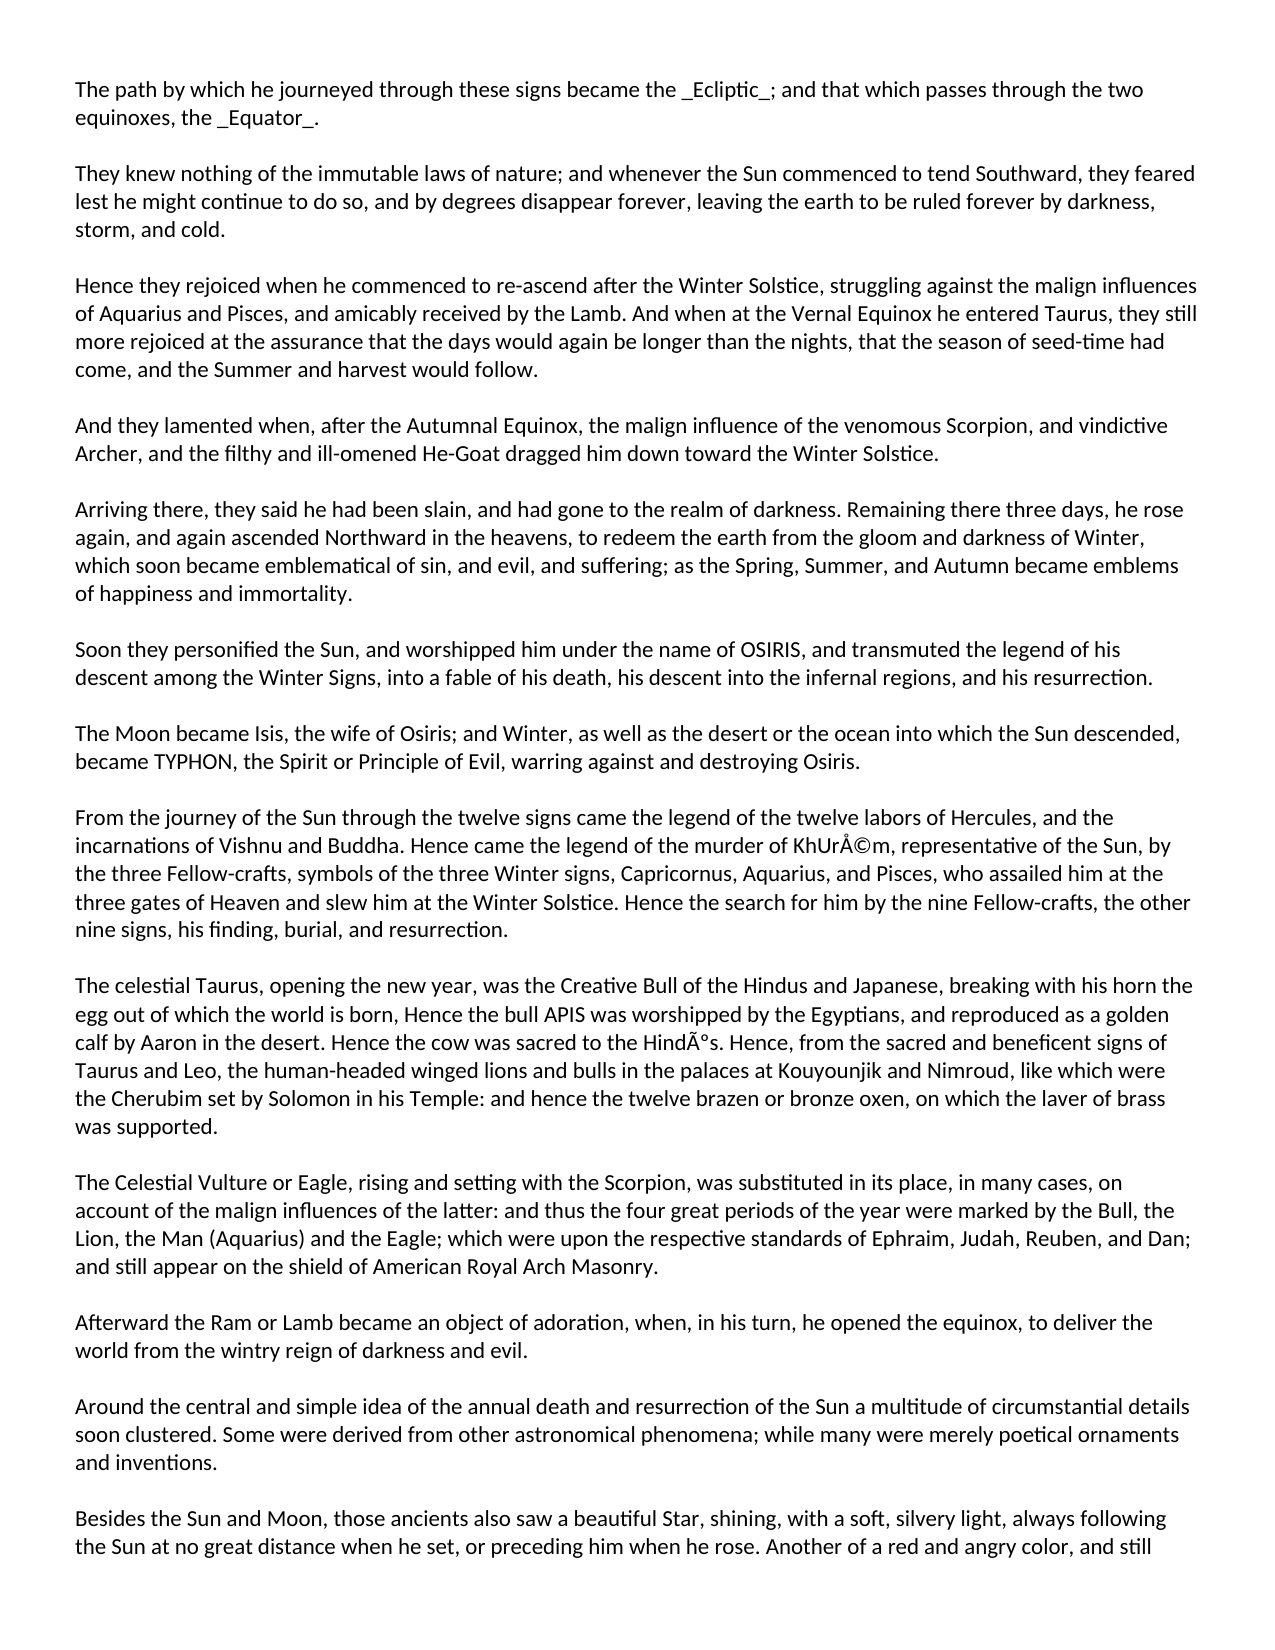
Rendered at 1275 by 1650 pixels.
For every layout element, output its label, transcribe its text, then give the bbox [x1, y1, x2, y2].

text The Moon became Isis, the wife of Osiris; and Winter, as well as the desert or the ocean into which the Sun descended, became TYPHON, the Spirit or Principle of Evil, warring against and destroying Osiris. [75, 719, 1200, 776]
text They knew nothing of the immutable laws of nature; and whenever the Sun commenced to tend Southward, they feared lest he might continue to do so, and by degrees disappear forever, leaving the earth to be ruled forever by darkness, storm, and cold. [75, 159, 1200, 243]
text The Celestial Vulture or Eagle, rising and setting with the Scorpion, was substituted in its place, in many cases, on account of the malign influences of the latter: and thus the four great periods of the year were marked by the Bull, the Lion, the Man (Aquarius) and the Eagle; which were upon the respective standards of Ephraim, Judah, Reuben, and Dan; and still appear on the shield of American Royal Arch Masonry. [75, 1168, 1200, 1280]
text The celestial Taurus, opening the new year, was the Creative Bull of the Hindus and Japanese, breaking with his horn the egg out of which the world is born, Hence the bull APIS was worshipped by the Egyptians, and reproduced as a golden calf by Aaron in the desert. Hence the cow was sacred to the HindÃºs. Hence, from the sacred and beneficent signs of Taurus and Leo, the human-headed winged lions and bulls in the palaces at Kouyounjik and Nimroud, like which were the Cherubim set by Solomon in his Temple: and hence the twelve brazen or bronze oxen, on which the laver of brass was supported. [75, 972, 1200, 1140]
text Hence they rejoiced when he commenced to re-ascend after the Winter Solstice, struggling against the malign influences of Aquarius and Pisces, and amicably received by the Lamb. And when at the Vernal Equinox he entered Taurus, they still more rejoiced at the assurance that the days would again be longer than the nights, that the season of seed-time had come, and the Summer and harvest would follow. [75, 271, 1200, 383]
text Around the central and simple idea of the annual death and resurrection of the Sun a multitude of circumstantial details soon clustered. Some were derived from other astronomical phenomena; while many were merely poetical ornaments and inventions. [75, 1392, 1200, 1476]
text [75, 1504, 1200, 1560]
text From the journey of the Sun through the twelve signs came the legend of the twelve labors of Hercules, and the incarnations of Vishnu and Buddha. Hence came the legend of the murder of KhUrÅ©m, representative of the Sun, by the three Fellow-crafts, symbols of the three Winter signs, Capricornus, Aquarius, and Pisces, who assailed him at the three gates of Heaven and slew him at the Winter Solstice. Hence the search for him by the nine Fellow-crafts, the other nine signs, his finding, burial, and resurrection. [75, 803, 1200, 944]
text Soon they personified the Sun, and worshipped him under the name of OSIRIS, and transmuted the legend of his descent among the Winter Signs, into a fable of his death, his descent into the infernal regions, and his resurrection. [75, 635, 1200, 691]
text Arriving there, they said he had been slain, and had gone to the realm of darkness. Remaining there three days, he rose again, and again ascended Northward in the heavens, to redeem the earth from the gloom and darkness of Winter, which soon became emblematical of sin, and evil, and suffering; as the Spring, Summer, and Autumn became emblems of happiness and immortality. [75, 495, 1200, 607]
text Afterward the Ram or Lamb became an object of adoration, when, in his turn, he opened the equinox, to deliver the world from the wintry reign of darkness and evil. [75, 1308, 1200, 1364]
text The path by which he journeyed through these signs became the _Ecliptic_; and that which passes through the two equinoxes, the _Equator_. [75, 75, 1200, 131]
text And they lamented when, after the Autumnal Equinox, the malign influence of the venomous Scorpion, and vindictive Archer, and the filthy and ill-omened He-Goat dragged him down toward the Winter Solstice. [75, 411, 1200, 467]
